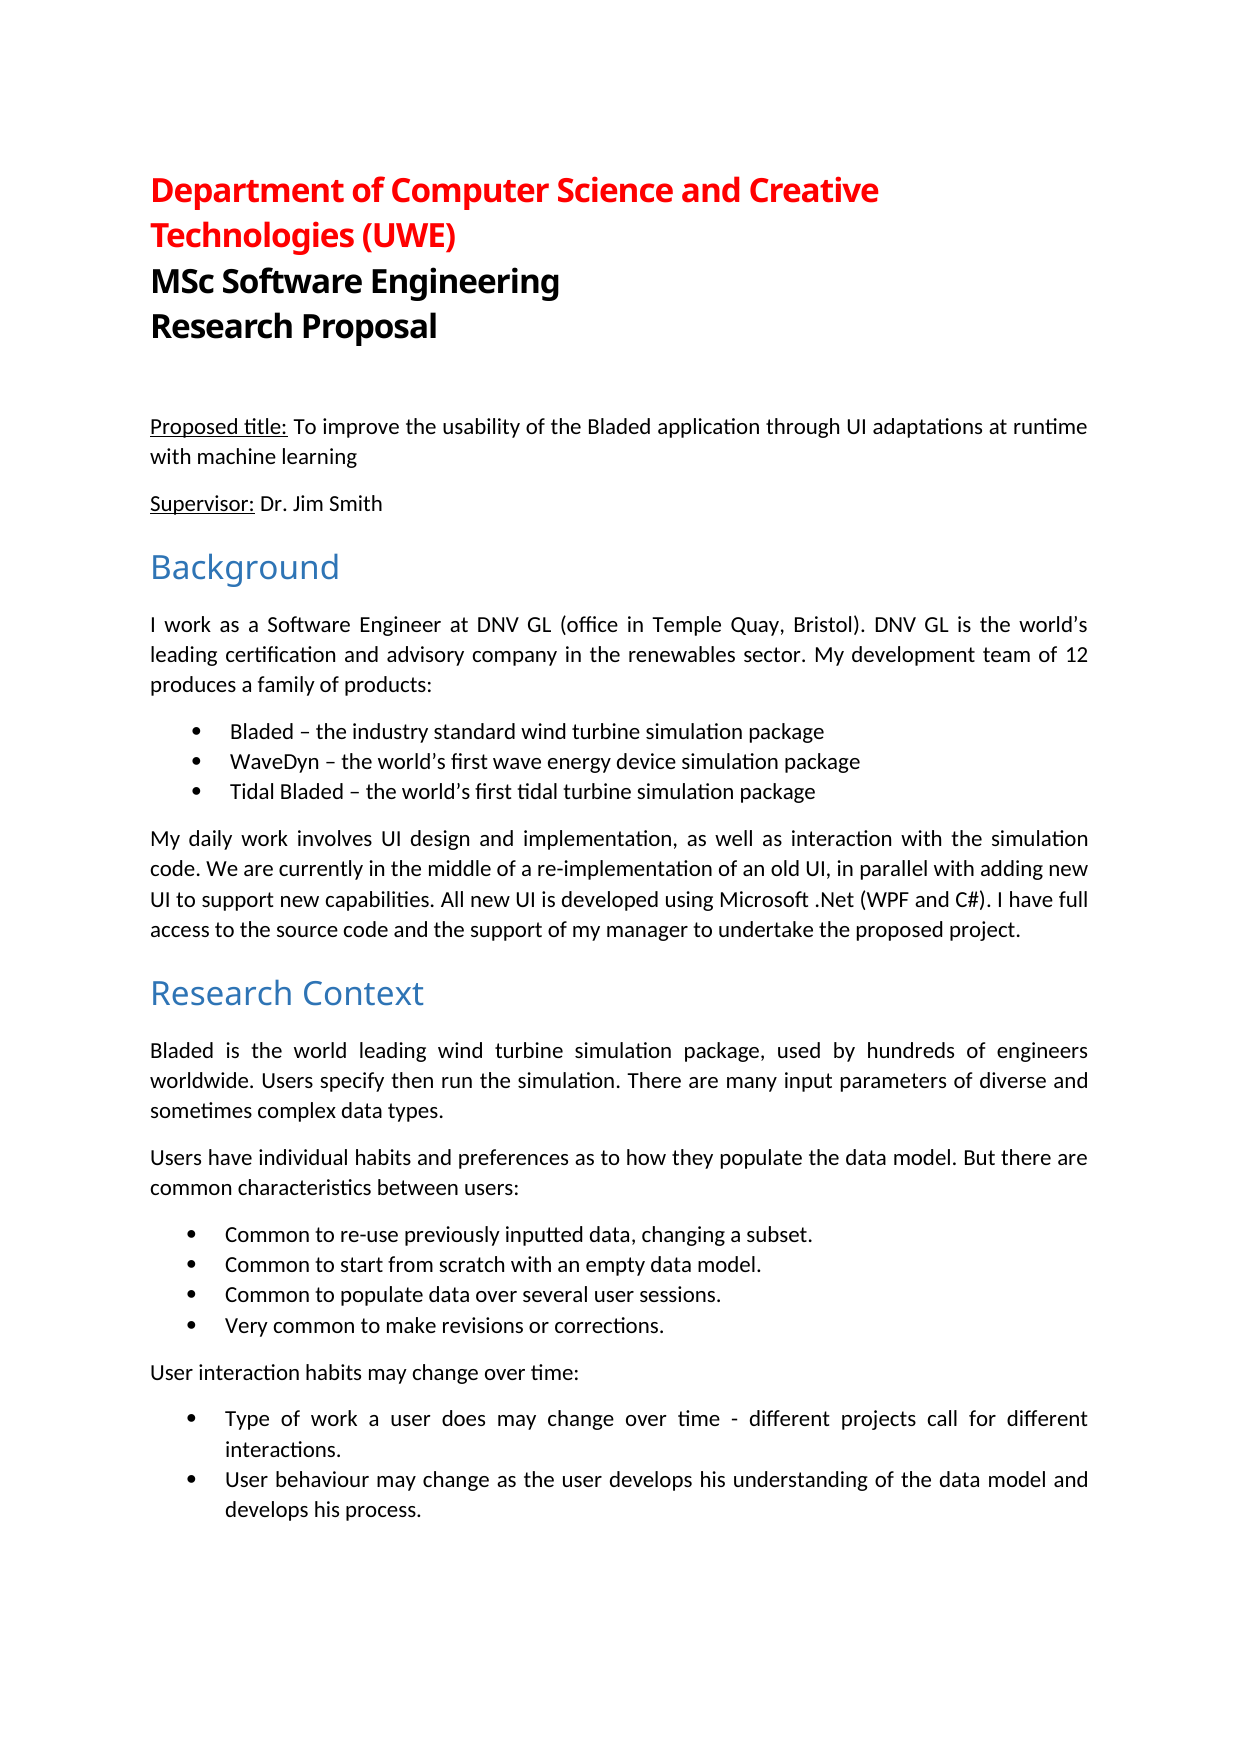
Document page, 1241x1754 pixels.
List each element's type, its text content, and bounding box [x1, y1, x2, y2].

list Common to start from scratch with an empty data model. [187, 1250, 1090, 1278]
subtitle Research Context [150, 970, 1090, 1016]
subtitle Background [150, 544, 1090, 589]
text I work as a Software Engineer at DNV GL (office in Temple Quay, Bristol). DNV GL is the world’s leading certification and advisory company in the renewables sector. My development team of 12 produces a family of products: [150, 610, 1090, 698]
list Very common to make revisions or corrections. [187, 1311, 1090, 1339]
title Research Proposal [150, 303, 1090, 348]
list Common to re-use previously inputted data, changing a subset. [187, 1220, 1090, 1248]
text User interaction habits may change over time: [150, 1358, 1090, 1386]
list User behaviour may change as the user develops his understanding of the data model and develops his process. [187, 1465, 1090, 1523]
text Users have individual habits and preferences as to how they populate the data model. But there are common characteristics between users: [150, 1143, 1090, 1201]
list Common to populate data over several user sessions. [187, 1281, 1090, 1309]
text Supervisor: Dr. Jim Smith [150, 489, 1090, 517]
title Department of Computer Science and Creative Technologies (UWE) [150, 167, 1090, 257]
text Proposed title: To improve the usability of the Bladed application through UI adaptations at runtime with machine learning [150, 412, 1090, 470]
list Tidal Bladed – the world’s first tidal turbine simulation package [192, 777, 1090, 806]
text My daily work involves UI design and implementation, as well as interaction with the simulation code. We are currently in the middle of a re-implementation of an old UI, in parallel with adding new UI to support new capabilities. All new UI is developed using Microsoft .Net (WPF and C#). I have full access to the source code and the support of my manager to undertake the proposed project. [150, 824, 1090, 943]
title MSc Software Engineering [150, 257, 1090, 303]
text Bladed is the world leading wind turbine simulation package, used by hundreds of engineers worldwide. Users specify then run the simulation. There are many input parameters of diverse and sometimes complex data types. [150, 1036, 1090, 1124]
list WaveDyn – the world’s first wave energy device simulation package [192, 747, 1090, 775]
list Type of work a user does may change over time - different projects call for different interactions. [187, 1404, 1090, 1463]
list Bladed – the industry standard wind turbine simulation package [192, 717, 1090, 745]
